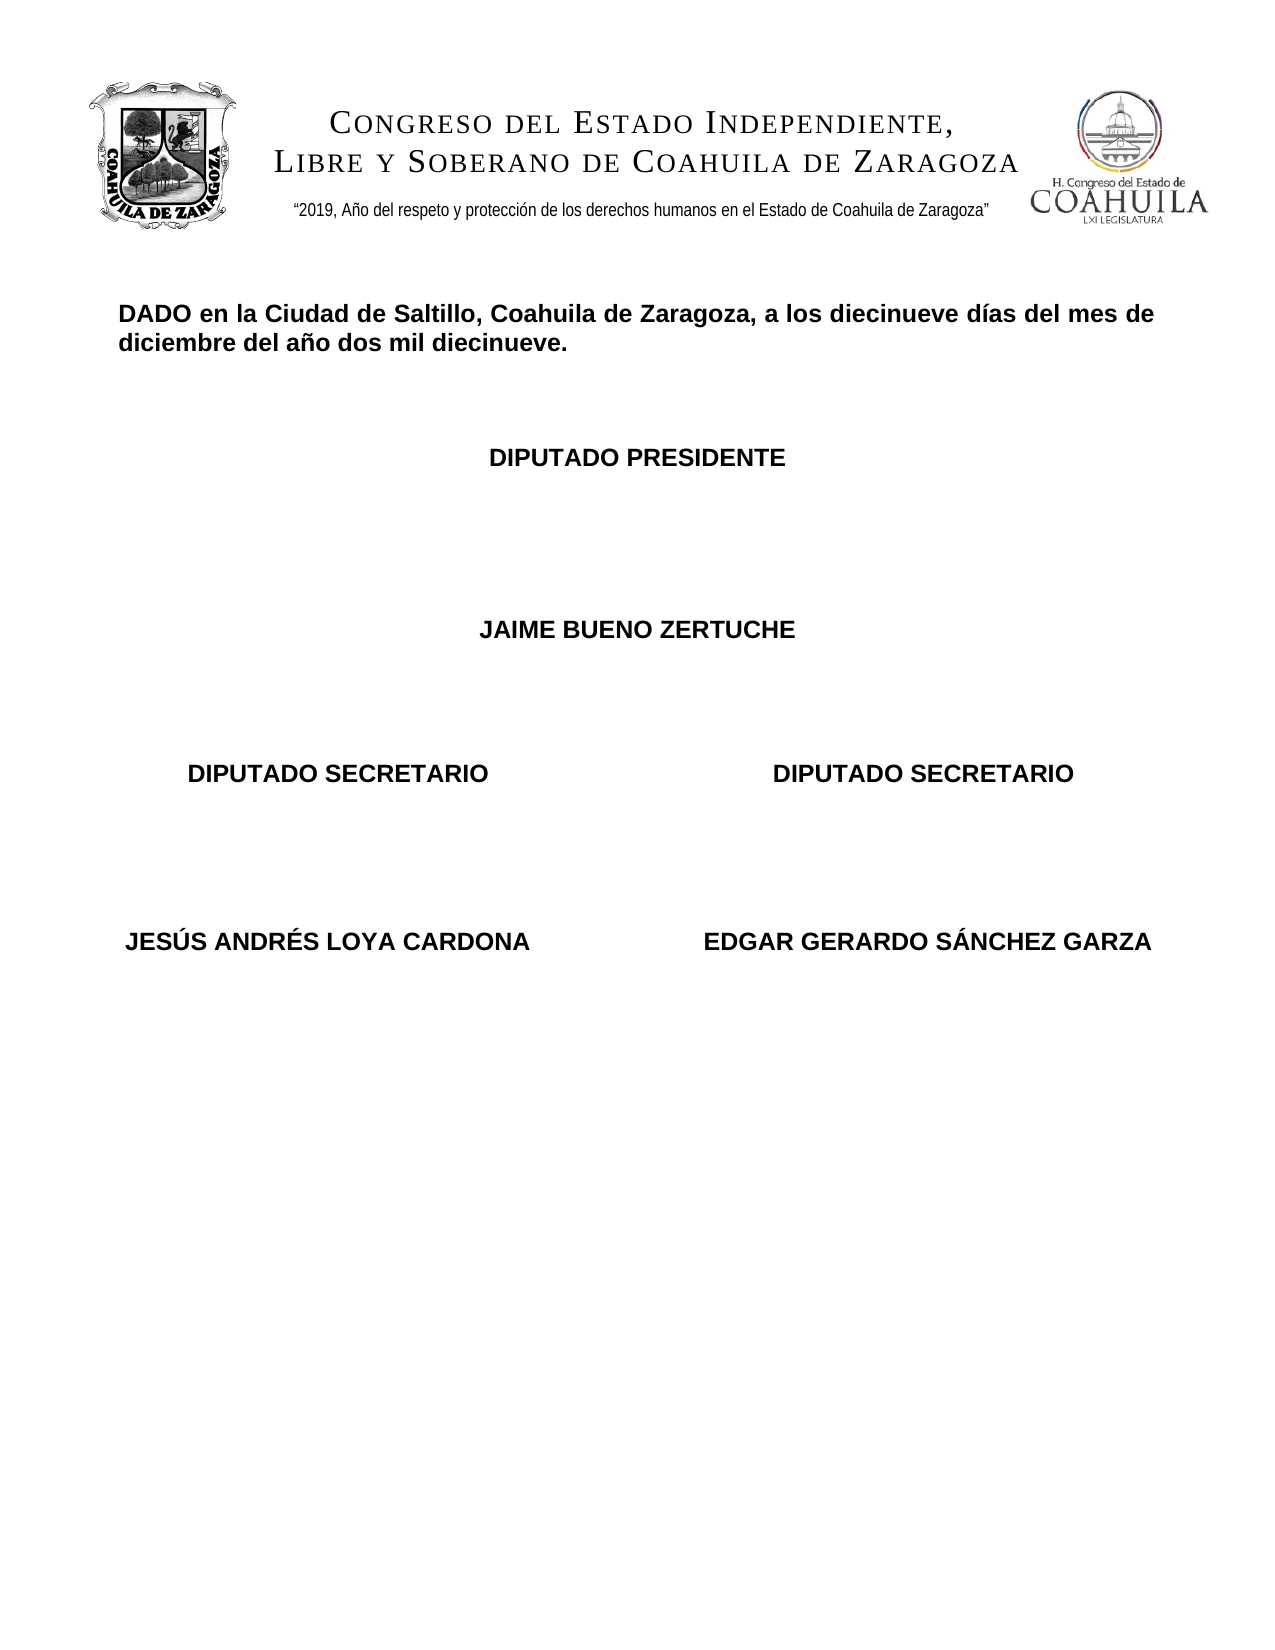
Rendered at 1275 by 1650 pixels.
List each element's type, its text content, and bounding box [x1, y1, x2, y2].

picture [1020, 85, 1214, 229]
text DIPUTADO PRESIDENTE [118, 443, 1157, 472]
picture [88, 82, 237, 229]
text JESÚS ANDRÉS LOYA CARDONA EDGAR GERARDO SÁNCHEZ GARZA [118, 927, 1157, 956]
text JAIME BUENO ZERTUCHE [118, 615, 1157, 644]
text DADO en la Ciudad de Saltillo, Coahuila de Zaragoza, a los diecinueve días del mes de diciembre del año dos mil diecinueve. [118, 299, 1157, 357]
text DIPUTADO SECRETARIO DIPUTADO SECRETARIO [118, 759, 1157, 788]
